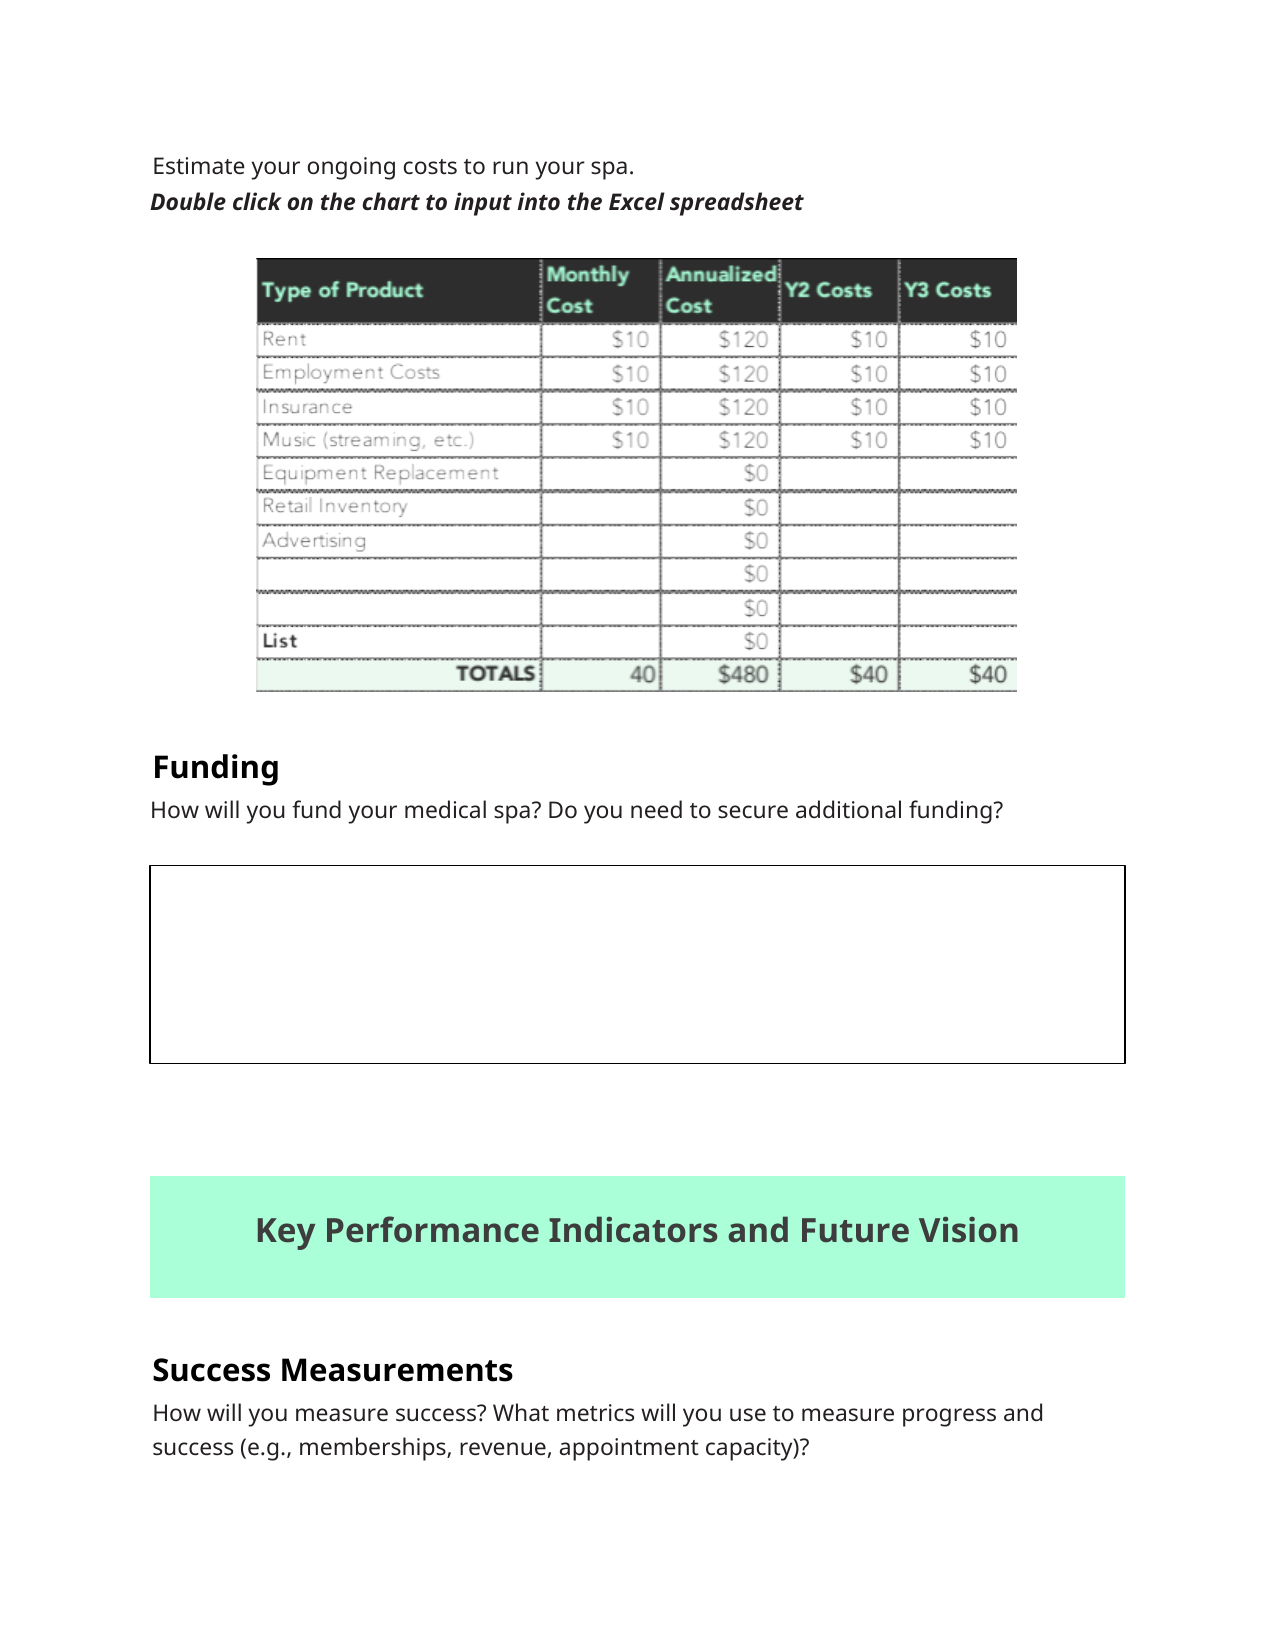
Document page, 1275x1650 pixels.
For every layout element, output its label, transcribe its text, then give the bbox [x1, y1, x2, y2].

text Estimate your ongoing costs to run your spa. [152, 150, 1123, 181]
text Funding [152, 745, 1124, 788]
text Success Measurements [152, 1348, 1124, 1391]
text How will you measure success? What metrics will you use to measure progress and success (e.g., memberships, revenue, appointment capacity)? [152, 1397, 1123, 1462]
text How will you fund your medical spa? Do you need to secure additional funding? [150, 793, 1123, 825]
text Double click on the chart to input into the Excel spreadsheet [150, 186, 1123, 217]
text Key Performance Indicators and Future Vision [150, 1207, 1125, 1252]
